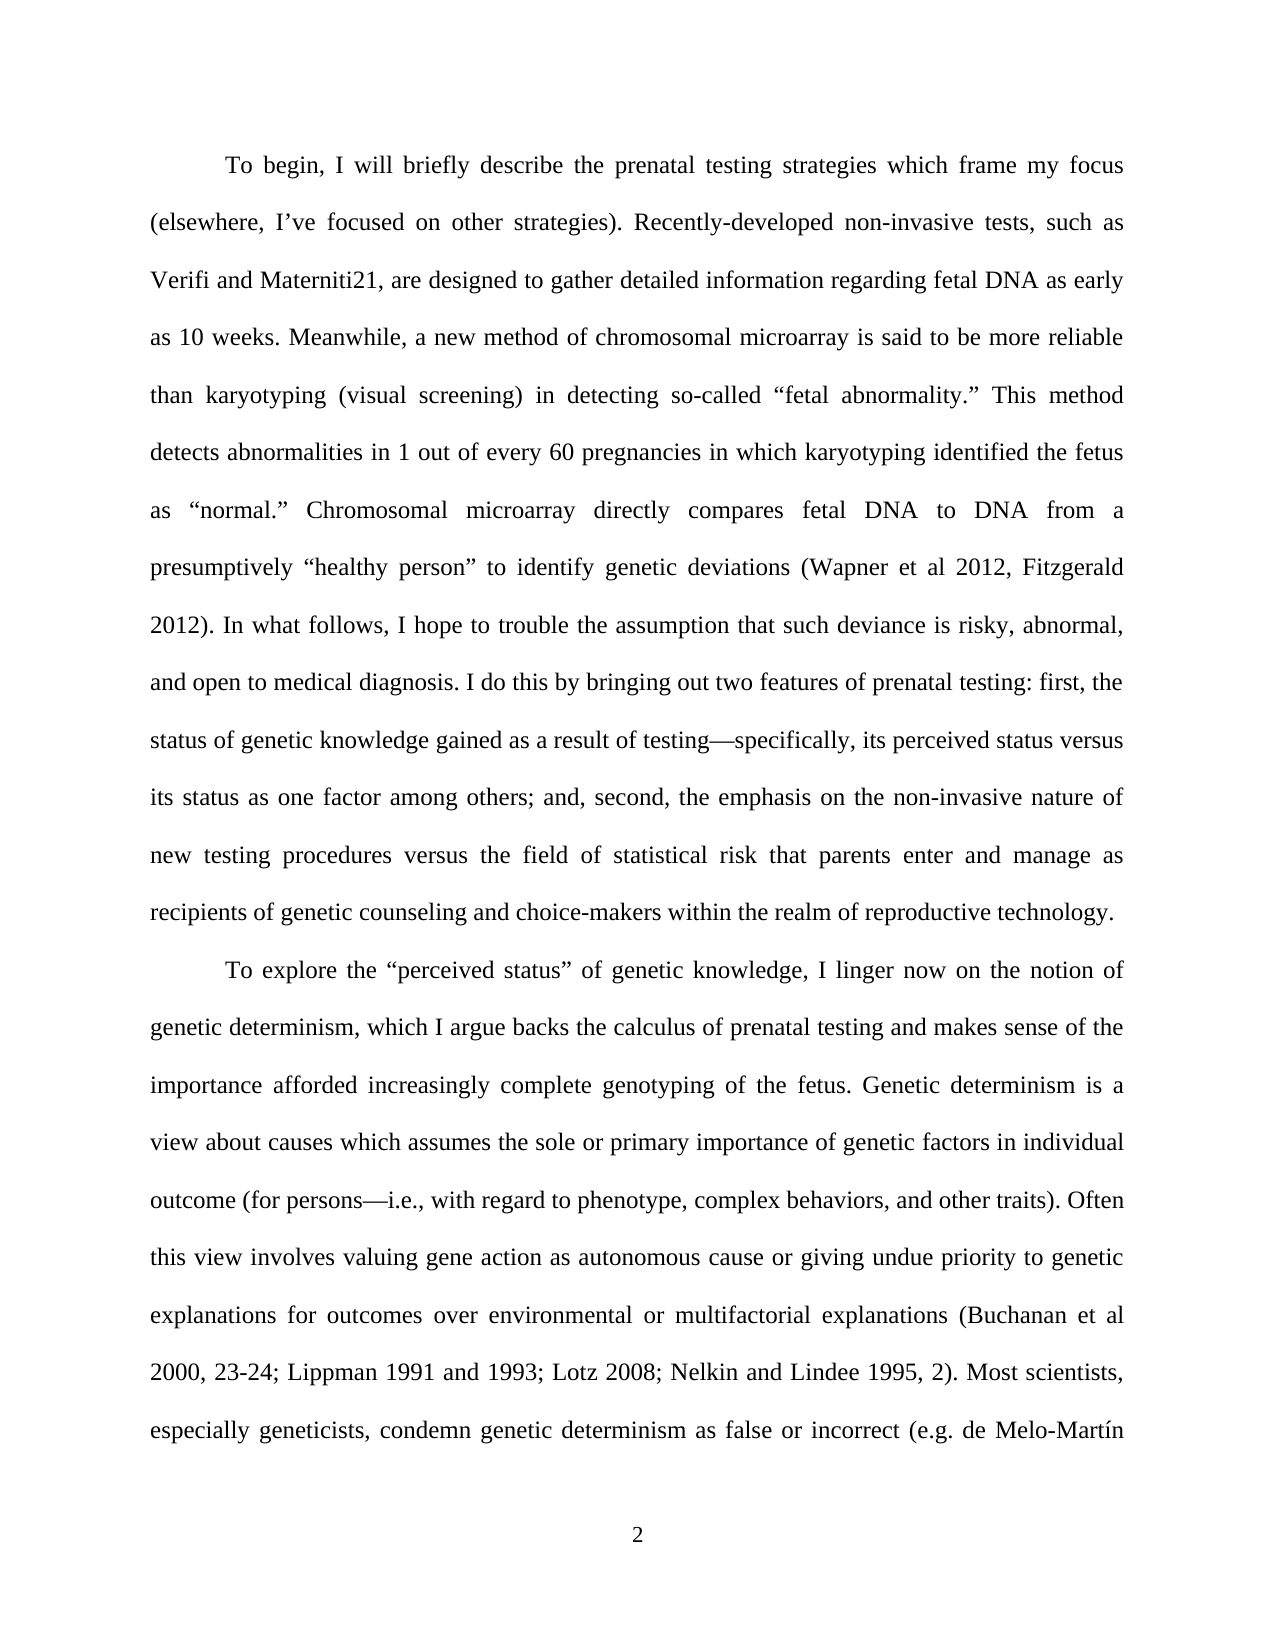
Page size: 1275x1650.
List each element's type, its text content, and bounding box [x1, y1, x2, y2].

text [150, 955, 1125, 1444]
text To begin, I will briefly describe the prenatal testing strategies which frame my focus (elsewhere, I’ve focused on other strategies). Recently-developed non-invasive tests, such as Verifi and Materniti21, are designed to gather detailed information regarding fetal DNA as early as 10 weeks. Meanwhile, a new method of chromosomal microarray is said to be more reliable than karyotyping (visual screening) in detecting so-called “fetal abnormality.” This method detects abnormalities in 1 out of every 60 pregnancies in which karyotyping identified the fetus as “normal.” Chromosomal microarray directly compares fetal DNA to DNA from a presumptively “healthy person” to identify genetic deviations (Wapner et al 2012, Fitzgerald 2012). In what follows, I hope to trouble the assumption that such deviance is risky, abnormal, and open to medical diagnosis. I do this by bringing out two features of prenatal testing: first, the status of genetic knowledge gained as a result of testing—specifically, its perceived status versus its status as one factor among others; and, second, the emphasis on the non-invasive nature of new testing procedures versus the field of statistical risk that parents enter and manage as recipients of genetic counseling and choice-makers within the realm of reproductive technology. [150, 150, 1125, 926]
